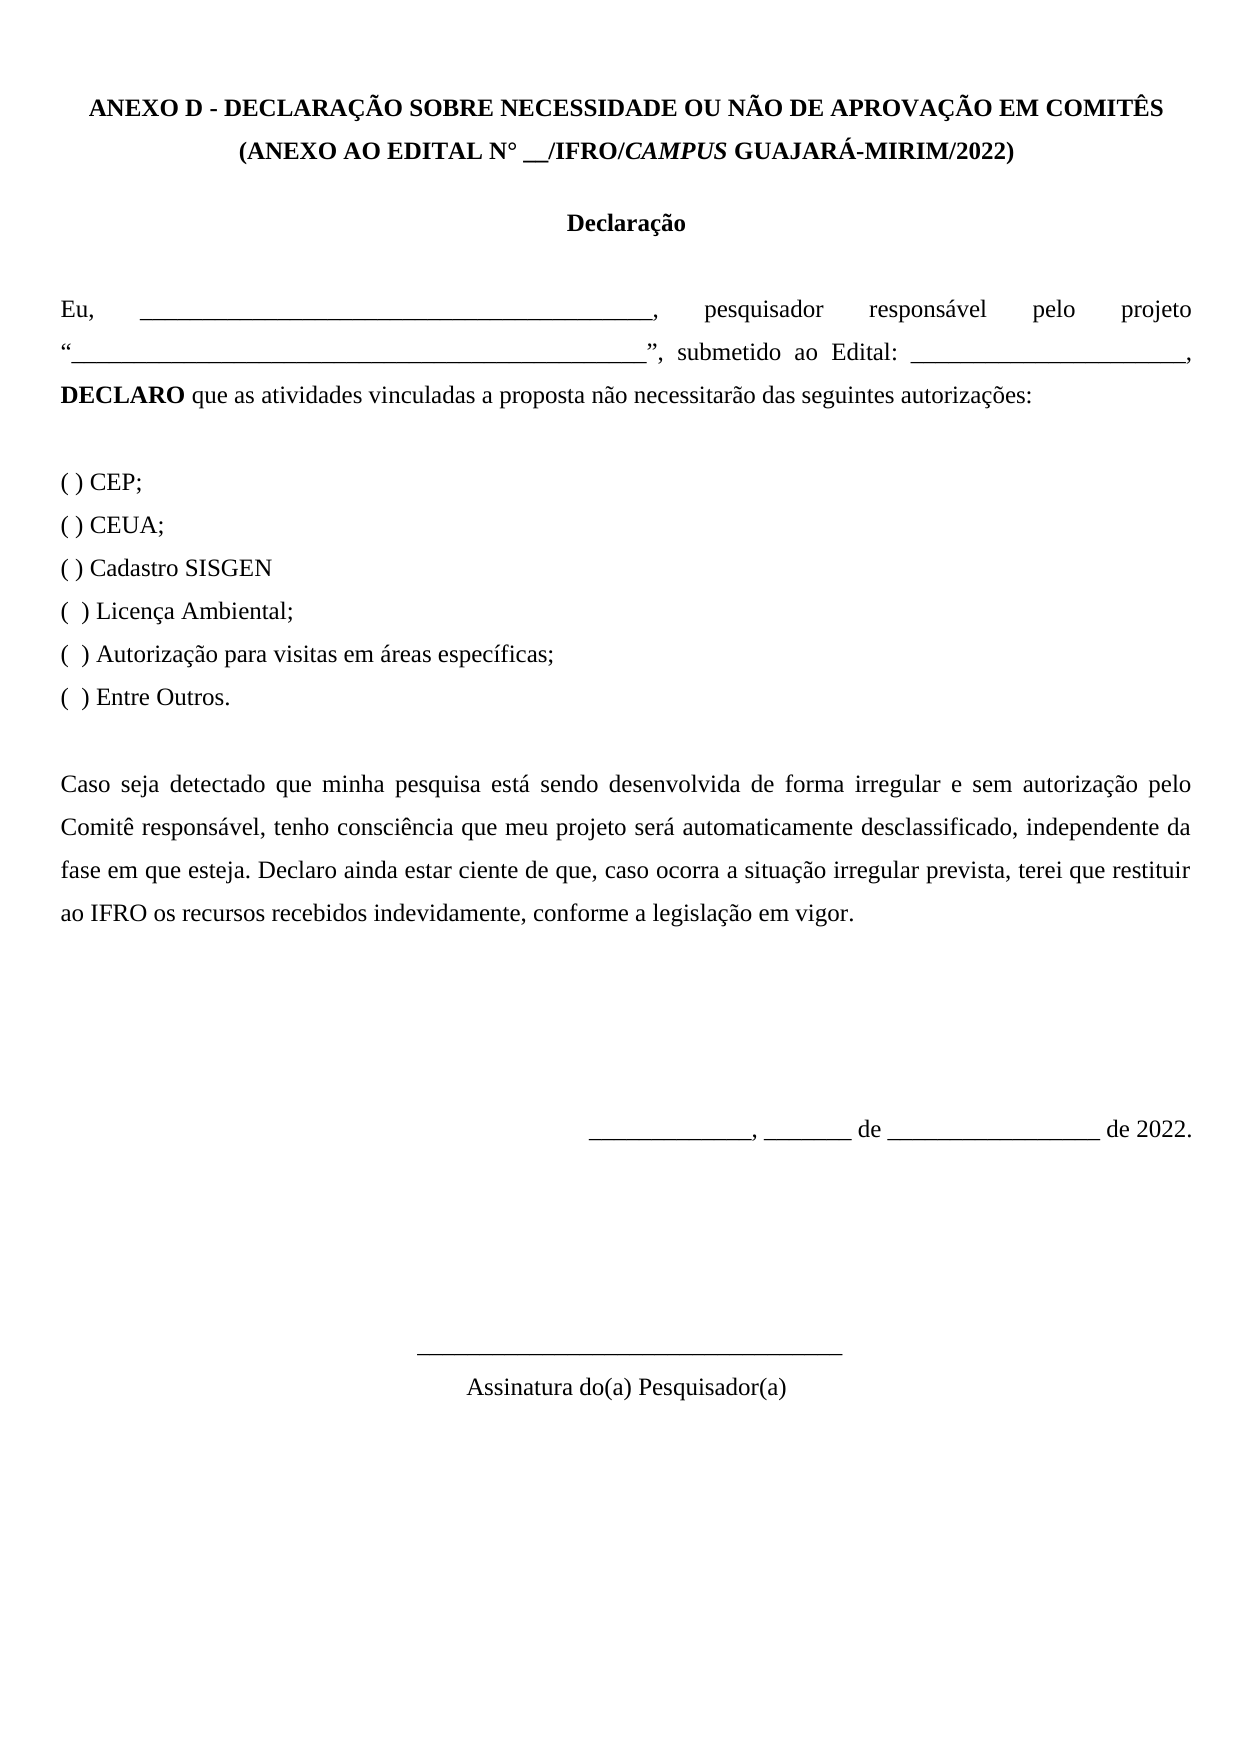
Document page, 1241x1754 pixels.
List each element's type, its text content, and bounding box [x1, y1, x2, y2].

text _____________, _______ de _________________ de 2022. [60, 1114, 1192, 1142]
text Assinatura do(a) Pesquisador(a) [60, 1372, 1192, 1401]
text Caso seja detectado que minha pesquisa está sendo desenvolvida de forma irregular e sem autorização pelo Comitê responsável, tenho consciência que meu projeto será automaticamente desclassificado, independente da fase em que esteja. Declaro ainda estar ciente de que, caso ocorra a situação irregular prevista, terei que restituir ao IFRO os recursos recebidos indevidamente, conforme a legislação em vigor. [60, 769, 1192, 927]
text ( ) Licença Ambiental; [60, 596, 1192, 625]
text ( ) Entre Outros. [60, 682, 1192, 711]
text ( ) CEP; [60, 467, 1192, 496]
text (ANEXO AO EDITAL N° __/IFRO/CAMPUS GUAJARÁ-MIRIM/2022) [60, 136, 1192, 165]
text ( ) Cadastro SISGEN [60, 553, 1192, 582]
text ( ) Autorização para visitas em áreas específicas; [60, 639, 1192, 668]
text __________________________________ [60, 1329, 1192, 1358]
text ANEXO D - DECLARAÇÃO SOBRE NECESSIDADE OU NÃO DE APROVAÇÃO EM COMITÊS [60, 93, 1192, 122]
text Declaração [60, 208, 1192, 237]
text Eu, _________________________________________, pesquisador responsável pelo projeto “______________________________________________”, submetido ao Edital: ______________________, DECLARO que as atividades vinculadas a proposta não necessitarão das seguintes autorizações: [60, 294, 1192, 409]
text ( ) CEUA; [60, 510, 1192, 539]
